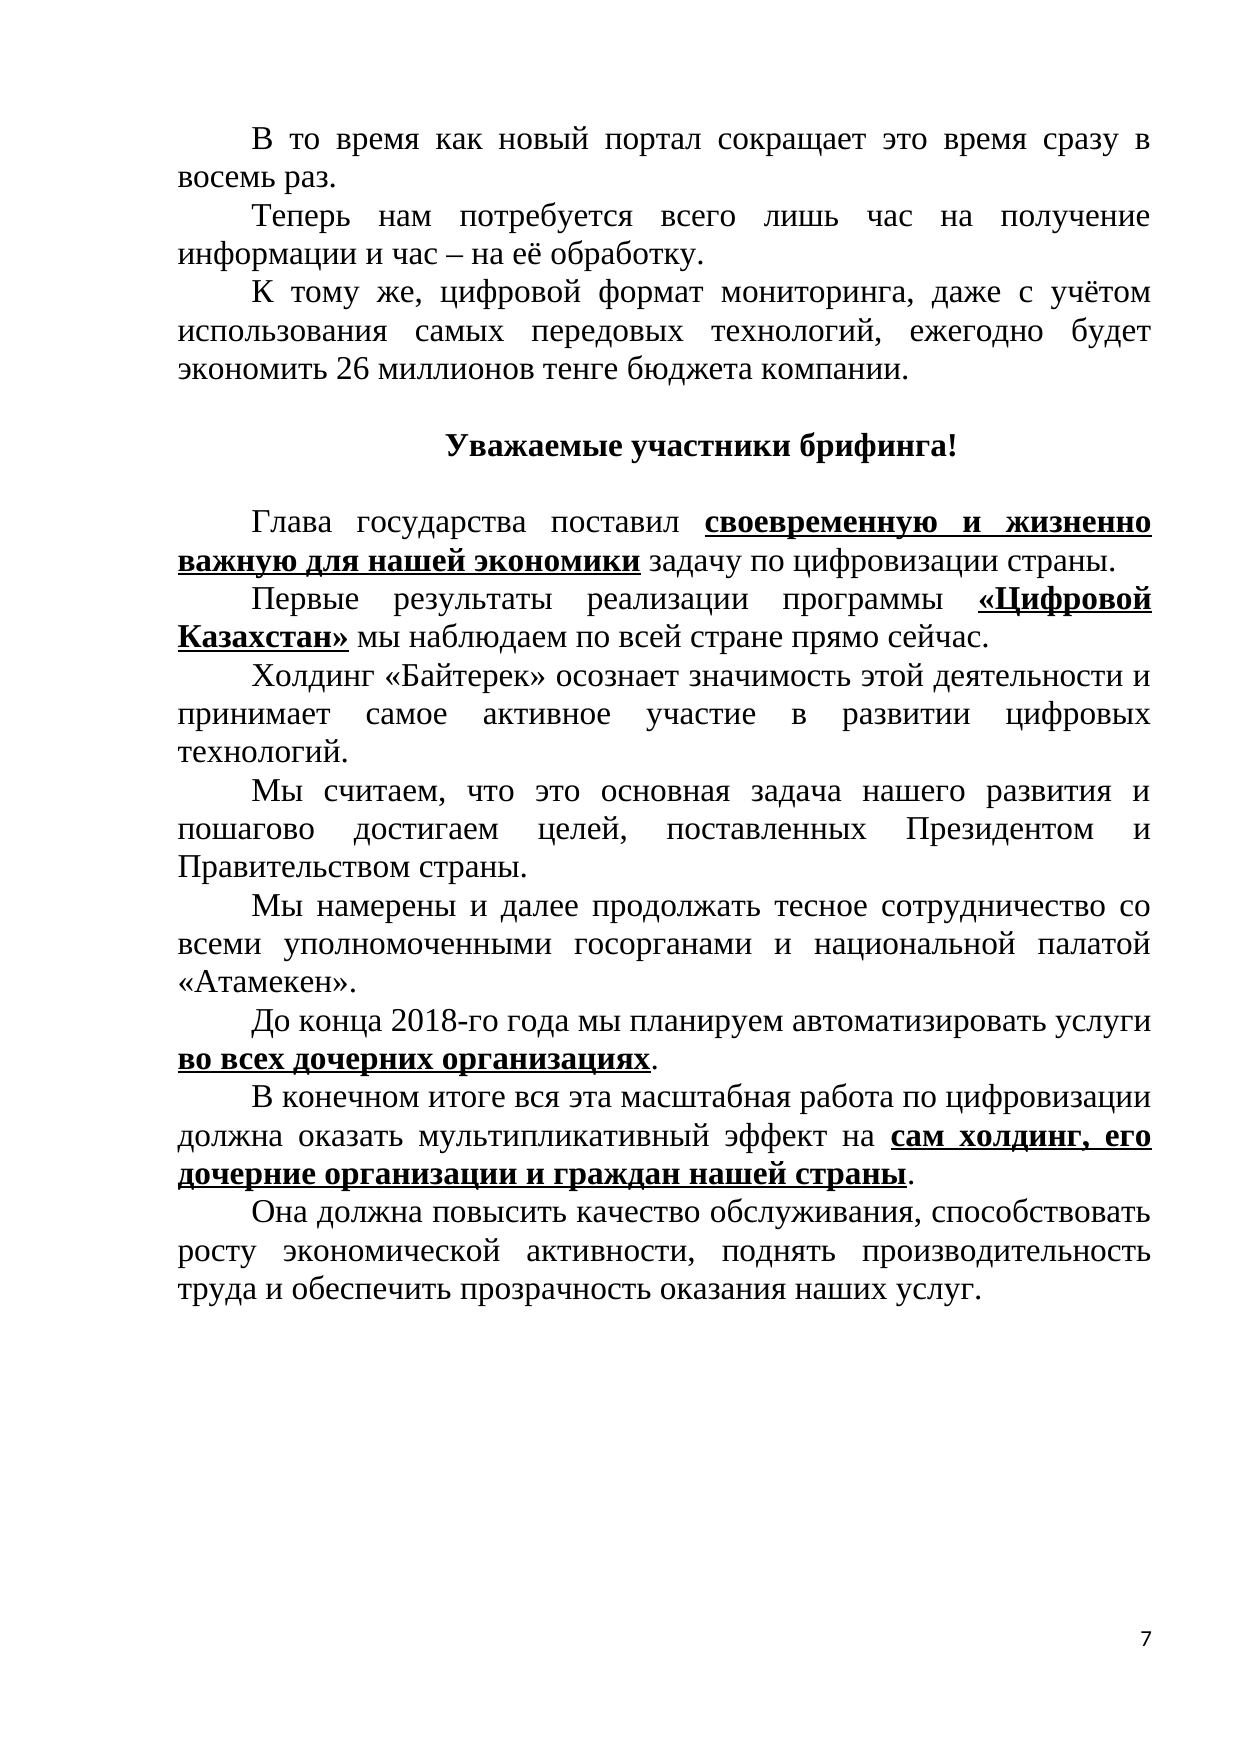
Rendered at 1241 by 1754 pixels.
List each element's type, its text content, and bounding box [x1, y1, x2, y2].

text До конца 2018-го года мы планируем автоматизировать услуги во всех дочерних организациях. [177, 1000, 1152, 1076]
text Мы намерены и далее продолжать тесное сотрудничество со всеми уполномоченными госорганами и национальной палатой «Атамекен». [177, 885, 1152, 1000]
text Теперь нам потребуется всего лишь час на получение информации и час – на её обработку. [177, 195, 1152, 271]
text Холдинг «Байтерек» осознает значимость этой деятельности и принимает самое активное участие в развитии цифровых технологий. [177, 655, 1152, 770]
text В конечном итоге вся эта масштабная работа по цифровизации должна оказать мультипликативный эффект на сам холдинг, его дочерние организации и граждан нашей страны. [177, 1076, 1152, 1191]
text Глава государства поставил своевременную и жизненно важную для нашей экономики задачу по цифровизации страны. [177, 501, 1152, 578]
text Первые результаты реализации программы «Цифровой Казахстан» мы наблюдаем по всей стране прямо сейчас. [177, 578, 1152, 655]
text Мы считаем, что это основная задача нашего развития и пошагово достигаем целей, поставленных Президентом и Правительством страны. [177, 770, 1152, 885]
text К тому же, цифровой формат мониторинга, даже с учётом использования самых передовых технологий, ежегодно будет экономить 26 миллионов тенге бюджета компании. [177, 271, 1152, 386]
text Она должна повысить качество обслуживания, способствовать росту экономической активности, поднять производительность труда и обеспечить прозрачность оказания наших услуг. [177, 1191, 1152, 1306]
text В то время как новый портал сокращает это время сразу в восемь раз. [177, 118, 1152, 195]
text Уважаемые участники брифинга! [177, 425, 1152, 463]
